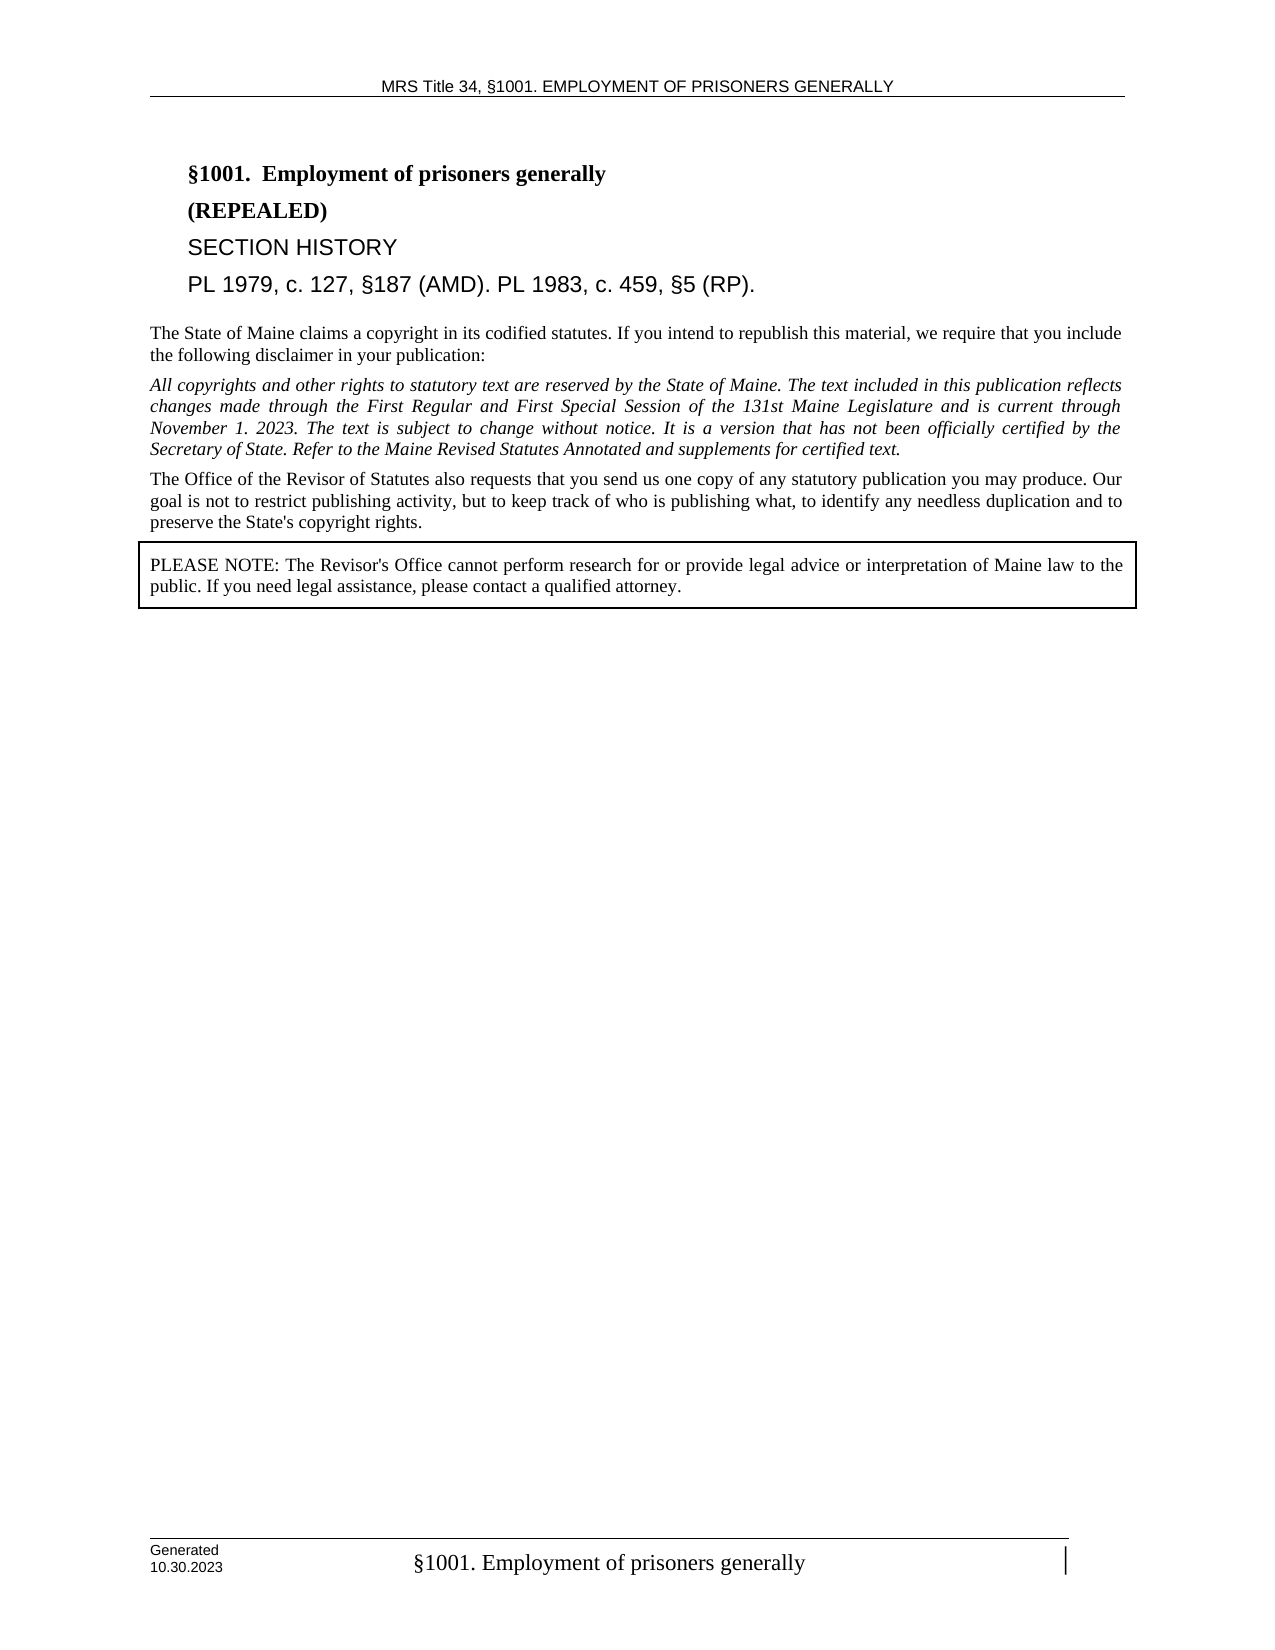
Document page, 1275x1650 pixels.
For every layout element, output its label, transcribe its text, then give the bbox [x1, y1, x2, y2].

text §1001. Employment of prisoners generally [187, 160, 1125, 187]
text PLEASE NOTE: The Revisor's Office cannot perform research for or provide legal advice or interpretation of Maine law to the public. If you need legal assistance, please contact a qualified attorney. [140, 543, 1135, 607]
text The State of Maine claims a copyright in its codified statutes. If you intend to republish this material, we require that you include the following disclaimer in your publication: [150, 322, 1125, 365]
text The Office of the Revisor of Statutes also requests that you send us one copy of any statutory publication you may produce. Our goal is not to restrict publishing activity, but to keep track of who is publishing what, to identify any needless duplication and to preserve the State's copyright rights. [150, 468, 1125, 533]
text PL 1979, c. 127, §187 (AMD). PL 1983, c. 459, §5 (RP). [187, 271, 1125, 297]
text (REPEALED) [187, 197, 1125, 223]
text All copyrights and other rights to statutory text are reserved by the State of Maine. The text included in this publication reflects changes made through the First Regular and First Special Session of the 131st Maine Legislature and is current through November 1. 2023 . The text is subject to change without notice. It is a version that has not been officially certified by the Secretary of State. Refer to the Maine Revised Statutes Annotated and supplements for certified text. [150, 373, 1125, 460]
text SECTION HISTORY [187, 234, 1125, 260]
